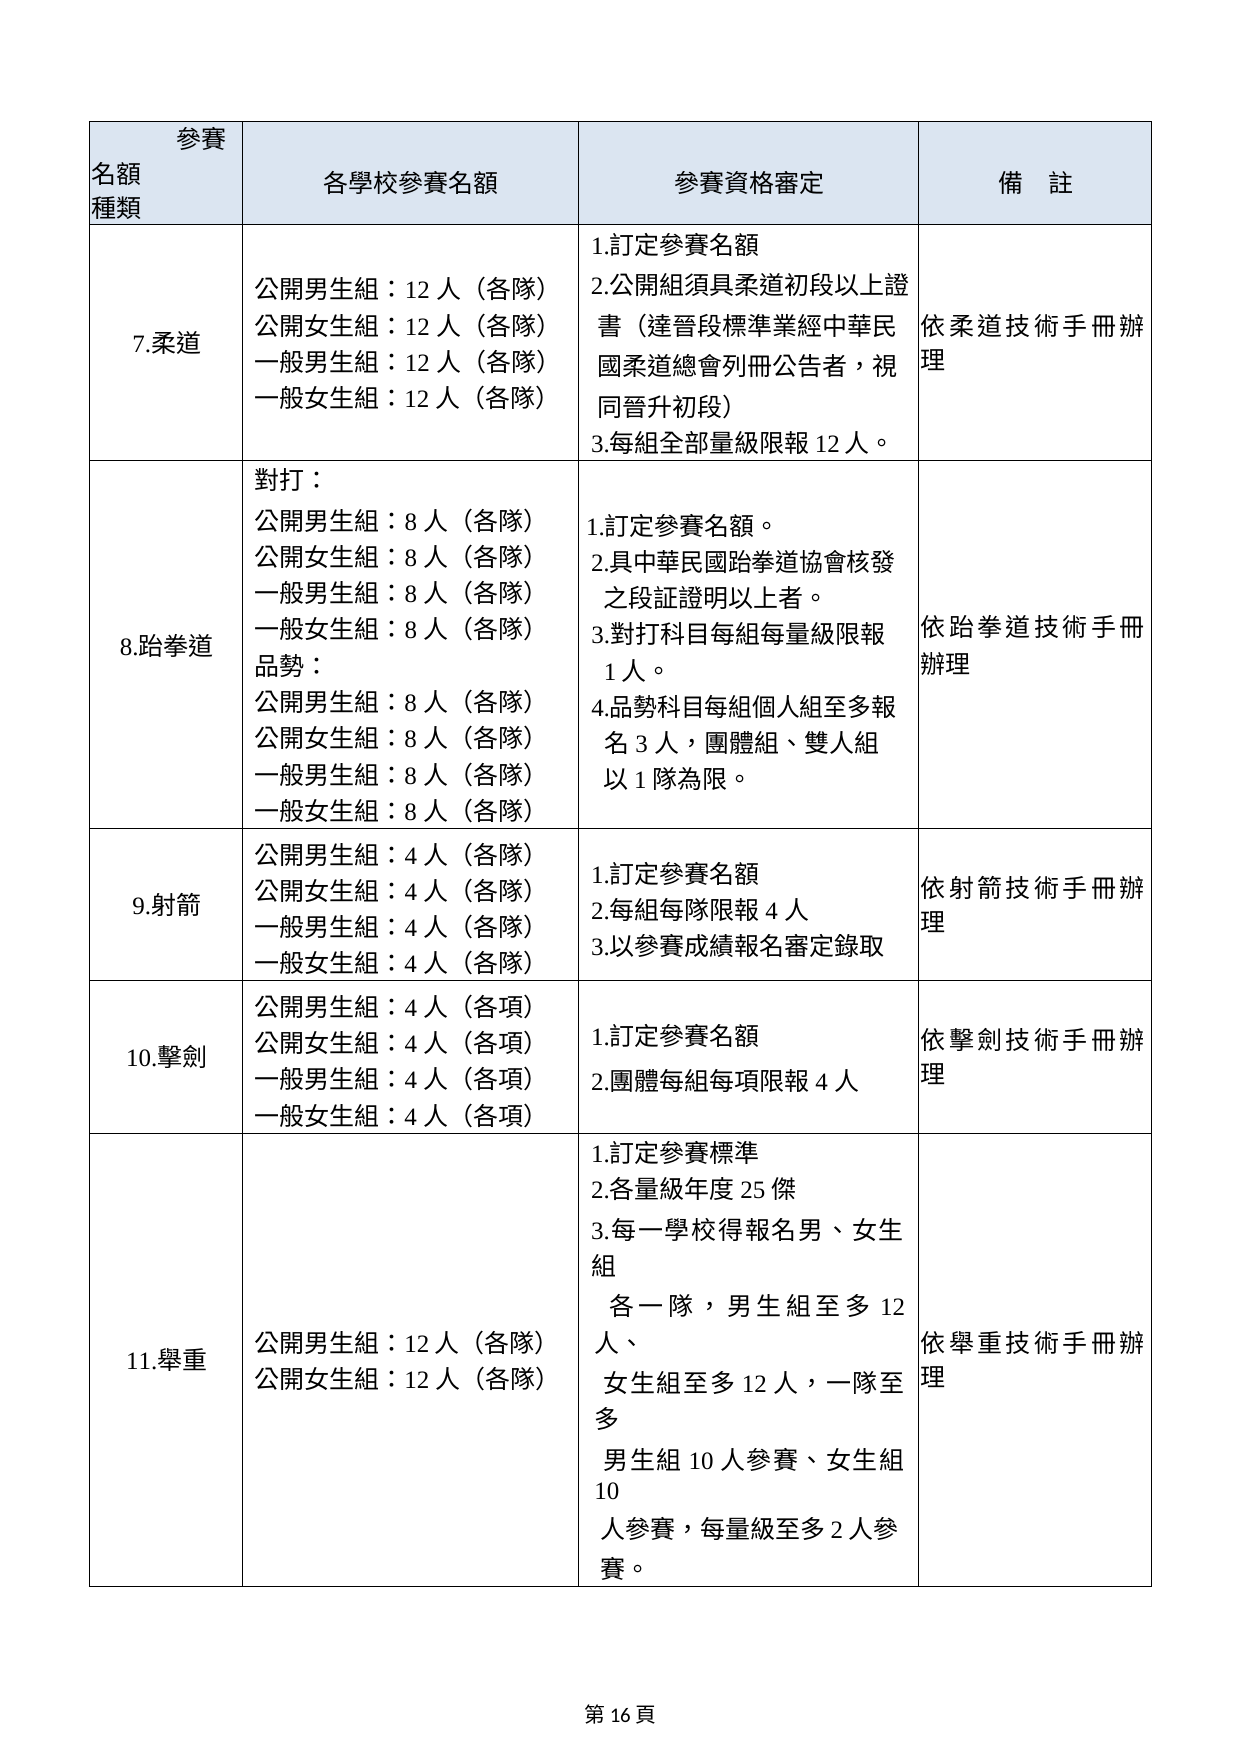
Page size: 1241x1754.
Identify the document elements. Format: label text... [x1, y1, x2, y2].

table_cell 公開男生組：12 人（各隊） 公開女生組：12 人（各隊） 一般男生組：12 人（各隊） 一般女生組：12 人（各隊） [243, 225, 578, 459]
table_header 參賽資格審定 [579, 122, 918, 224]
table_cell 11.舉重 [90, 1134, 242, 1586]
table_cell 公開男生組：4 人（各隊） 公開女生組：4 人（各隊） 一般男生組：4 人（各隊） 一般女生組：4 人（各隊） [243, 829, 578, 980]
table_cell 對打： 公開男生組：8 人（各隊） 公開女生組：8 人（各隊） 一般男生組：8 人（各隊） 一般女生組：8 人（各隊） 品勢： 公開男生組：8 人（各隊） 公開女生組：8 人（各隊） 一般男生組：8 人（各隊） 一般女生組：8 人（各隊） [243, 461, 578, 828]
table_header 參賽 名額 種類 [90, 122, 242, 224]
table_cell 依射箭技術手冊辦理 [919, 829, 1151, 980]
table_cell 公開男生組：12人（各隊） 公開女生組：12 人（各隊） [243, 1134, 578, 1586]
table_cell 依舉重技術手冊辦理 [919, 1134, 1151, 1586]
table_cell 9.射箭 [90, 829, 242, 980]
table_cell 1.訂定參賽名額 2.團體每組每項限報 4 人 [579, 981, 918, 1132]
table_cell 1.訂定參賽名額。 2.具中華民國跆拳道協會核發 之段証證明以上者。 3.對打科目每組每量級限報 1人。 4.品勢科目每組個人組至多報 名 3 人，團體組、雙人組 以 1 隊為限。 [579, 461, 918, 828]
table_cell 7.柔道 [90, 225, 242, 459]
table_cell 依跆拳道技術手冊辦理 [919, 461, 1151, 828]
table_cell 依柔道技術手冊辦理 [919, 225, 1151, 459]
table_header 備 註 [919, 122, 1151, 224]
table_cell 依擊劍技術手冊辦理 [919, 981, 1151, 1132]
table_cell 1.訂定參賽名額 2.每組每隊限報 4 人 3.以參賽成績報名審定錄取 [579, 829, 918, 980]
table_cell 10.擊劍 [90, 981, 242, 1132]
table_cell 1.訂定參賽名額 2.公開組須具柔道初段以上證 書（達晉段標準業經中華民 國柔道總會列冊公告者，視 同晉升初段） 3.每組全部量級限報12人。 [579, 225, 918, 459]
table_header 各學校參賽名額 [243, 122, 578, 224]
table_cell 1.訂定參賽標準 2.各量級年度 25 傑 3.每一學校得報名男、女生組 各一隊，男生組至多12 人、 女生組至多12人，一隊至多 男生組10人參賽、女生組10 人參賽，每量級至多2人參 賽。 [579, 1134, 918, 1586]
table_cell 公開男生組：4 人（各項） 公開女生組：4 人（各項） 一般男生組：4 人（各項） 一般女生組：4 人（各項） [243, 981, 578, 1132]
table_cell 8.跆拳道 [90, 461, 242, 828]
